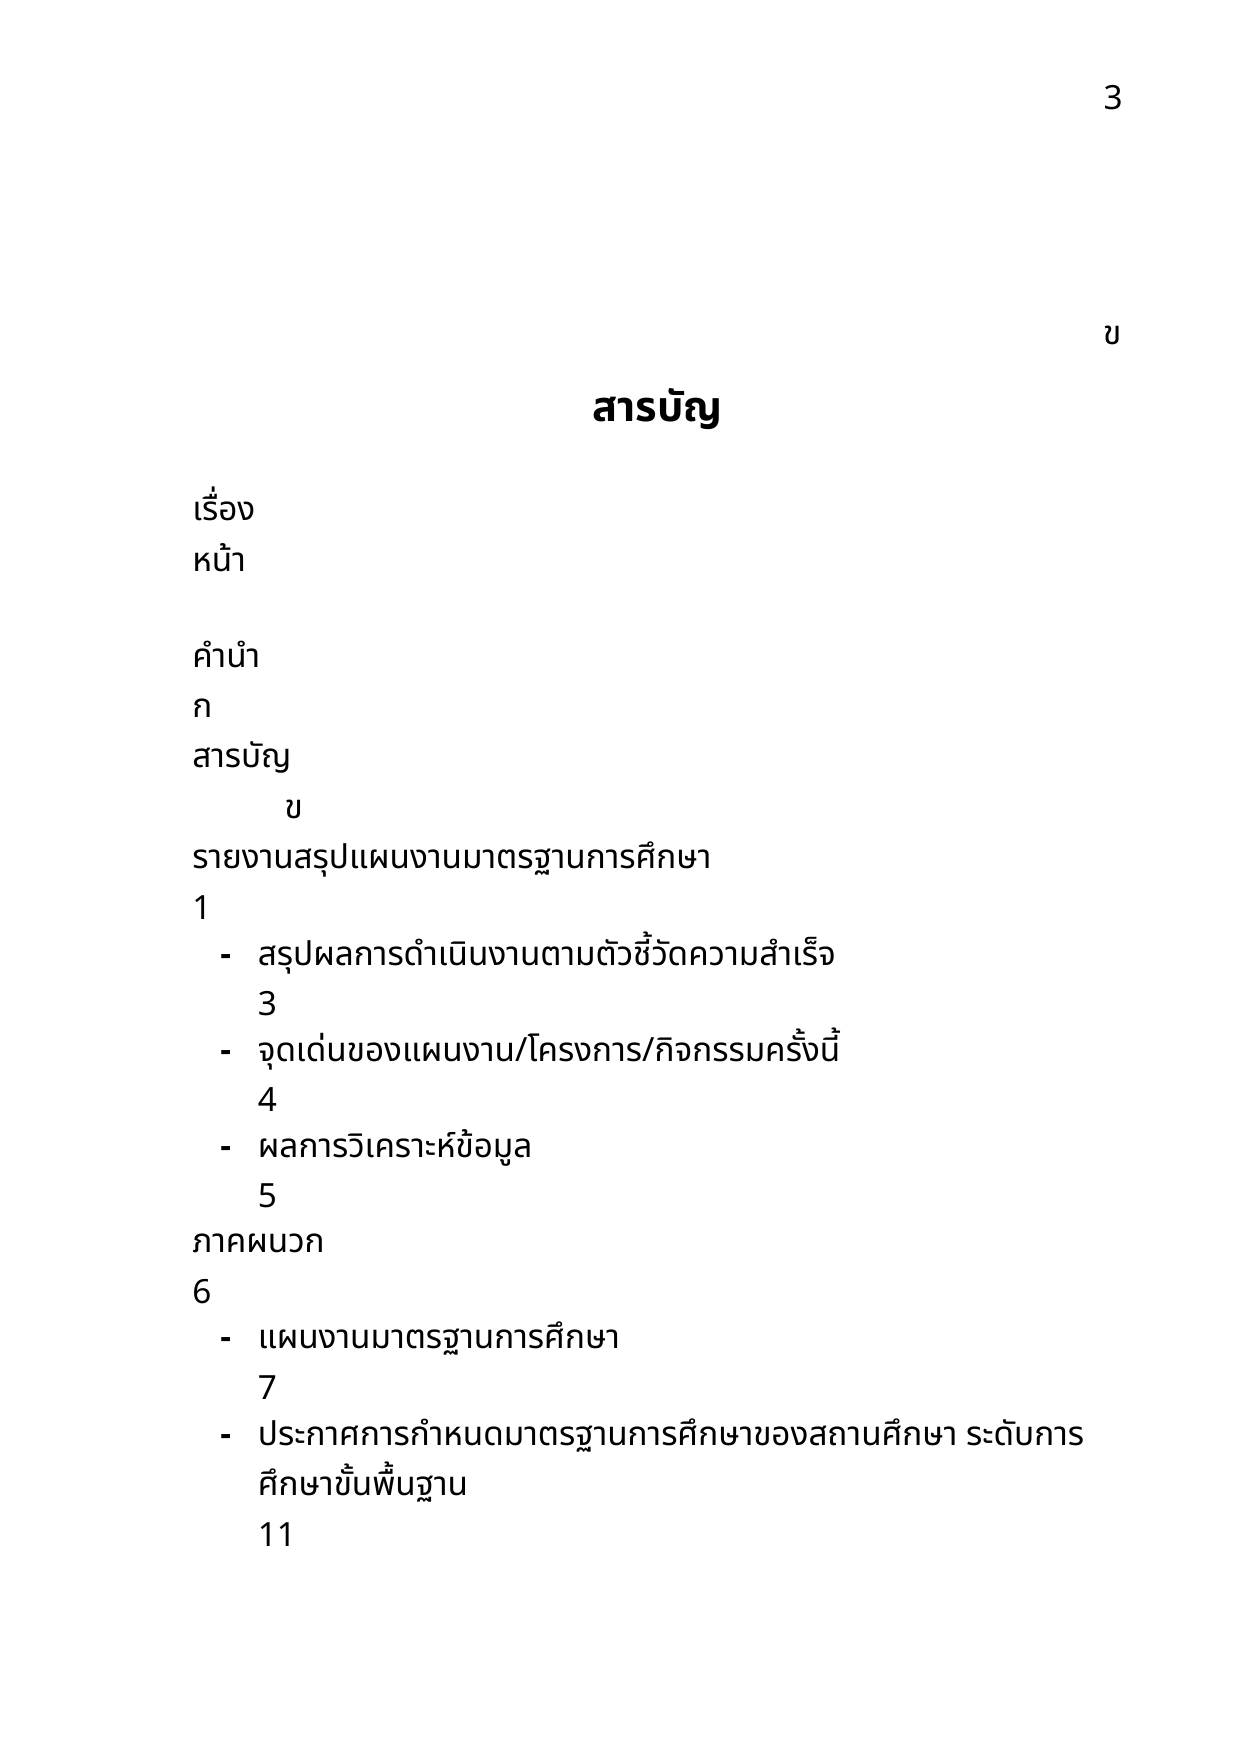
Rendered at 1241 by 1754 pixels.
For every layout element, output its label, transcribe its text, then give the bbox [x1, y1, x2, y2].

list ประกาศการกำหนดมาตรฐานการศึกษาของสถานศึกษา ระดับการศึกษาขั้นพื้นฐาน 11 [220, 1409, 1122, 1556]
list ผลการวิเคราะห์ข้อมูล 5 [220, 1121, 1122, 1217]
list สรุปผลการดำเนินงานตามตัวชี้วัดความสำเร็จ 3 [220, 929, 1122, 1025]
text สารบัญ [192, 377, 1122, 440]
text รายงานสรุปแผนงานมาตรฐานการศึกษา 1 [192, 833, 1122, 929]
text สารบัญ ข [192, 732, 1122, 833]
text ภาคผนวก 6 [192, 1217, 1122, 1313]
text เรื่อง หน้า [192, 485, 1122, 586]
list จุดเด่นของแผนงาน/โครงการ/กิจกรรมครั้งนี้ 4 [220, 1025, 1122, 1121]
list แผนงานมาตรฐานการศึกษา 7 [220, 1313, 1122, 1409]
text คำนำ ก [192, 632, 1122, 732]
